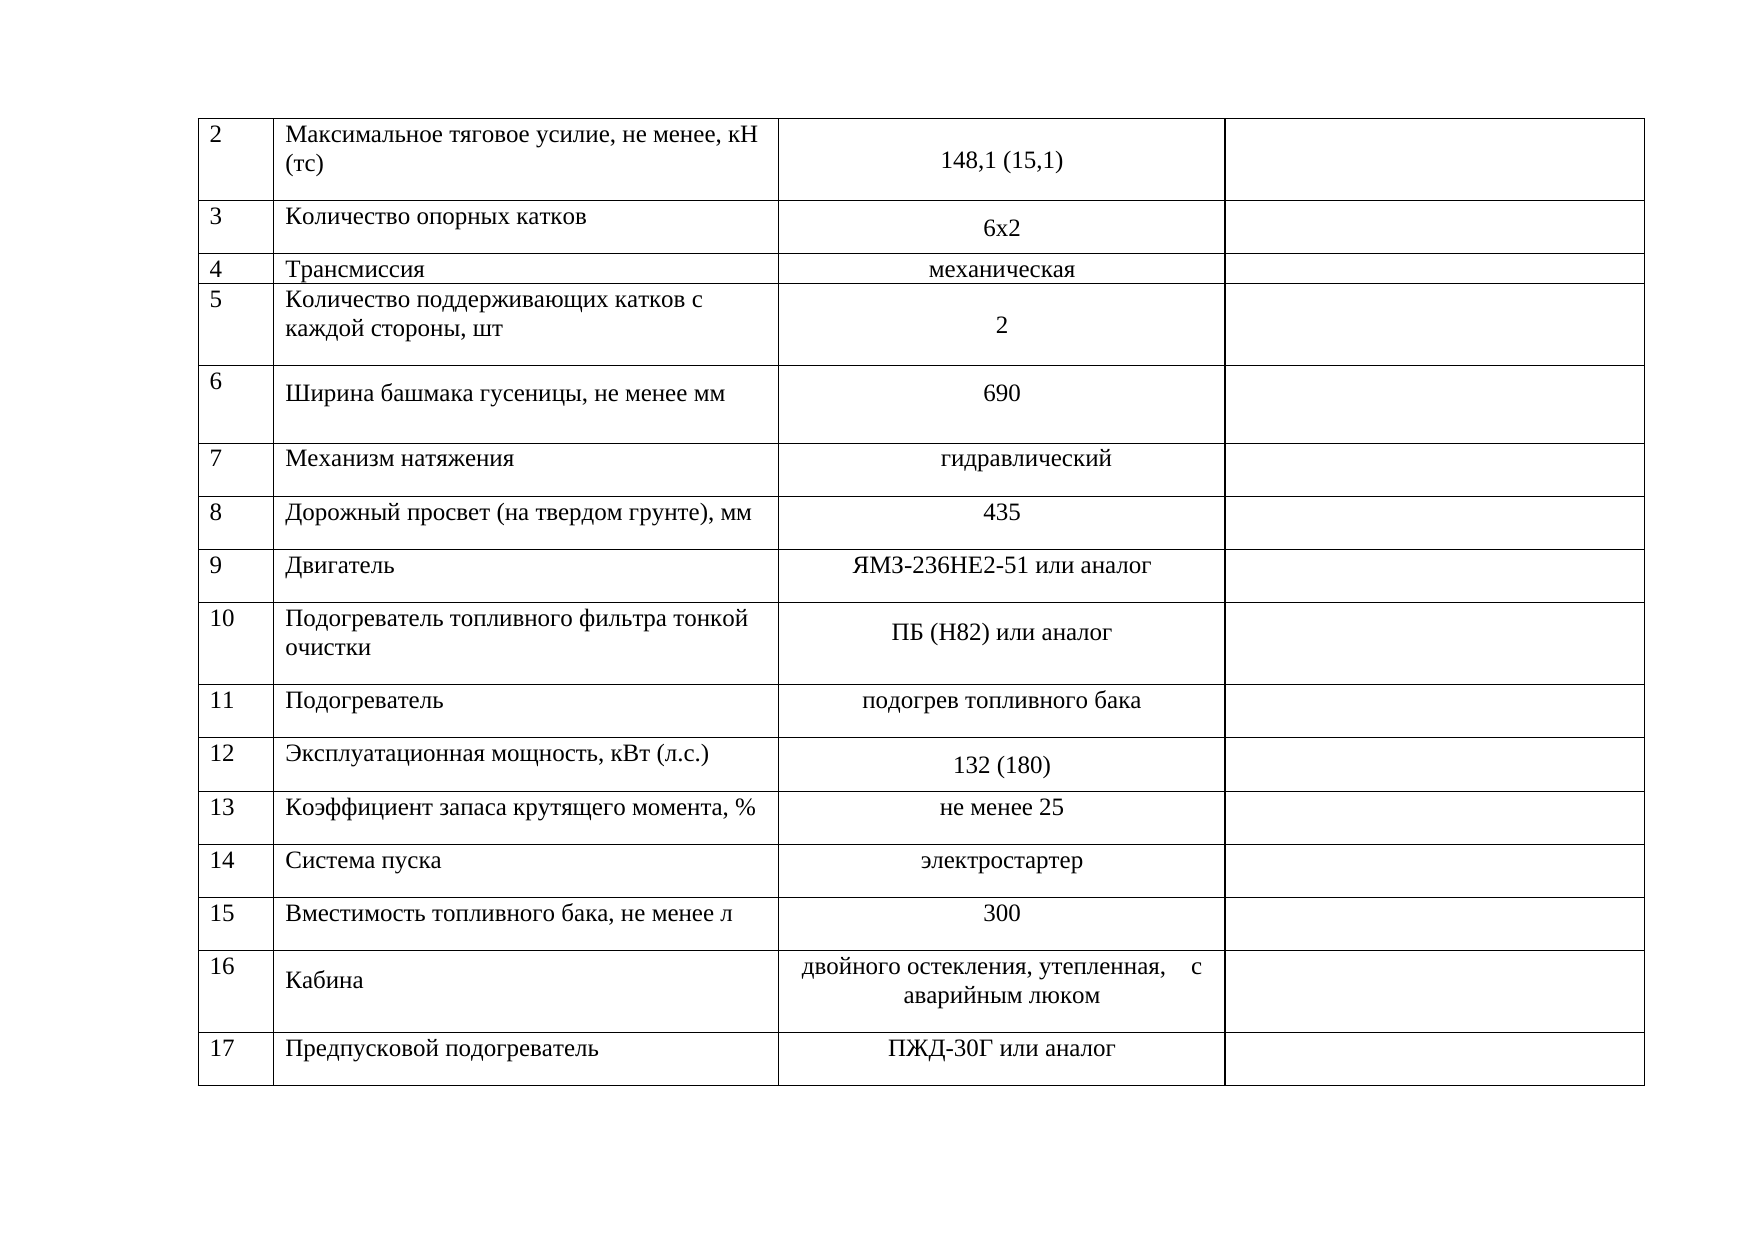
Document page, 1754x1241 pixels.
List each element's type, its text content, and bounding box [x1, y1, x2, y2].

table_cell [1226, 444, 1644, 496]
table_cell 12 [199, 738, 273, 791]
table_cell 300 [779, 898, 1224, 950]
table_cell механическая [779, 254, 1224, 283]
table_cell Подогреватель [274, 685, 778, 737]
table_cell 11 [199, 685, 273, 737]
table_cell [1226, 254, 1644, 283]
table_cell Кабина [274, 951, 778, 1032]
table_cell [1226, 738, 1644, 791]
table_cell 435 [779, 497, 1224, 549]
table_cell 14 [199, 845, 273, 897]
table_cell 690 [779, 366, 1224, 442]
table_cell [1226, 951, 1644, 1032]
table_cell ПБ (Н82) или аналог [779, 603, 1224, 684]
table_cell 2 [199, 119, 273, 200]
table_cell [1226, 603, 1644, 684]
table_cell [1226, 685, 1644, 737]
table_cell 15 [199, 898, 273, 950]
table_cell Количество опорных катков [274, 201, 778, 253]
table_cell [1226, 119, 1644, 200]
table_cell Количество поддерживающих катков с каждой стороны, шт [274, 284, 778, 365]
table_cell 3 [199, 201, 273, 253]
table_cell Максимальное тяговое усилие, не менее, кН (тс) [274, 119, 778, 200]
table_cell Двигатель [274, 550, 778, 602]
table_cell 148,1 (15,1) [779, 119, 1224, 200]
table_cell 10 [199, 603, 273, 684]
table_cell Коэффициент запаса крутящего момента, % [274, 792, 778, 844]
table_cell 16 [199, 951, 273, 1032]
table_cell 8 [199, 497, 273, 549]
table_cell Эксплуатационная мощность, кВт (л.с.) [274, 738, 778, 791]
table_cell не менее 25 [779, 792, 1224, 844]
table_cell 4 [199, 254, 273, 283]
table_cell [1226, 845, 1644, 897]
table_cell 6 [199, 366, 273, 442]
table_cell [1226, 1033, 1644, 1085]
table_cell 5 [199, 284, 273, 365]
table_cell [1226, 201, 1644, 253]
table_cell [1226, 284, 1644, 365]
table_cell ЯМЗ-236НЕ2-51 или аналог [779, 550, 1224, 602]
table_cell 2 [779, 284, 1224, 365]
table_cell 17 [199, 1033, 273, 1085]
table_cell 13 [199, 792, 273, 844]
table_cell Предпусковой подогреватель [274, 1033, 778, 1085]
table_cell [1226, 792, 1644, 844]
table_cell Трансмиссия [274, 254, 778, 283]
table_cell 9 [199, 550, 273, 602]
table_cell Дорожный просвет (на твердом грунте), мм [274, 497, 778, 549]
table_cell подогрев топливного бака [779, 685, 1224, 737]
table_cell 7 [199, 444, 273, 496]
table_cell [1226, 366, 1644, 442]
table_cell Вместимость топливного бака, не менее л [274, 898, 778, 950]
table_cell [1226, 497, 1644, 549]
table_cell [1226, 550, 1644, 602]
table_cell ПЖД-30Г или аналог [779, 1033, 1224, 1085]
table_cell гидравлический [779, 444, 1224, 496]
table_cell Подогреватель топливного фильтра тонкой очистки [274, 603, 778, 684]
table_cell [1226, 898, 1644, 950]
table_cell Ширина башмака гусеницы, не менее мм [274, 366, 778, 442]
table_cell 6х2 [779, 201, 1224, 253]
table_cell двойного остекления, утепленная, с аварийным люком [779, 951, 1224, 1032]
table_cell Механизм натяжения [274, 444, 778, 496]
table_cell Система пуска [274, 845, 778, 897]
table_cell электростартер [779, 845, 1224, 897]
table_cell 132 (180) [779, 738, 1224, 791]
